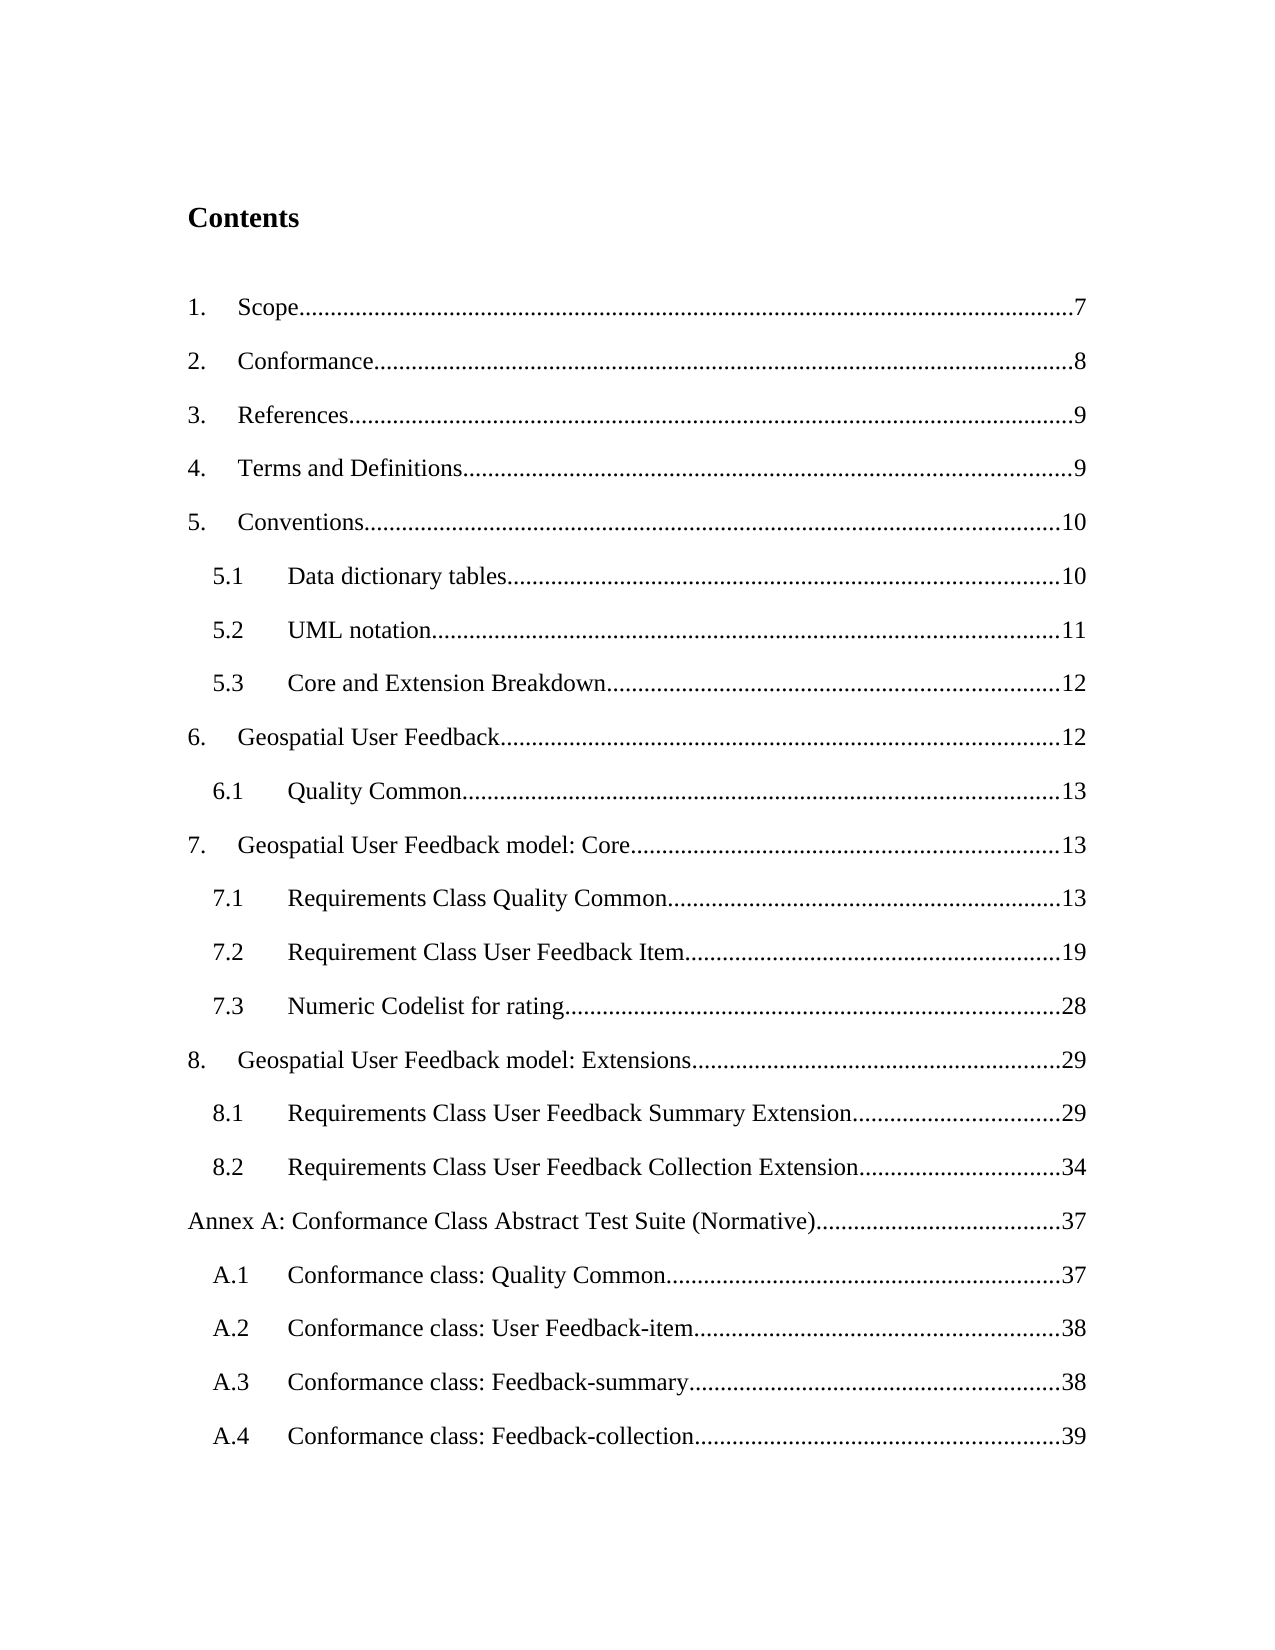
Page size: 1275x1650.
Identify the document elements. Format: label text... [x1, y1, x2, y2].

text A.2 Conformance class: User Feedback-item 38 [212, 1313, 1087, 1342]
text A.3 Conformance class: Feedback-summary 38 [212, 1367, 1087, 1396]
text 4. Terms and Definitions 9 [187, 453, 1087, 482]
subtitle Contents [187, 200, 1087, 233]
text 7.2 Requirement Class User Feedback Item 19 [212, 937, 1087, 966]
text 7. Geospatial User Feedback model: Core 13 [187, 830, 1087, 858]
text 1. Scope 7 [187, 292, 1087, 321]
text 8.2 Requirements Class User Feedback Collection Extension 34 [212, 1152, 1087, 1181]
text 3. References 9 [187, 400, 1087, 428]
text 5.1 Data dictionary tables 10 [212, 561, 1087, 590]
text A.4 Conformance class: Feedback-collection 39 [212, 1421, 1087, 1450]
text A.1 Conformance class: Quality Common 37 [212, 1260, 1087, 1288]
text 2. Conformance 8 [187, 346, 1087, 375]
text Annex A: Conformance Class Abstract Test Suite (Normative) 37 [187, 1206, 1087, 1235]
text 7.3 Numeric Codelist for rating 28 [212, 991, 1087, 1020]
text 8.1 Requirements Class User Feedback Summary Extension 29 [212, 1098, 1087, 1127]
text 5.2 UML notation 11 [212, 615, 1087, 643]
text 6.1 Quality Common 13 [212, 776, 1087, 805]
text 5. Conventions 10 [187, 507, 1087, 536]
text 6. Geospatial User Feedback 12 [187, 722, 1087, 751]
text 5.3 Core and Extension Breakdown 12 [212, 668, 1087, 697]
text 7.1 Requirements Class Quality Common 13 [212, 883, 1087, 912]
text 8. Geospatial User Feedback model: Extensions 29 [187, 1045, 1087, 1073]
